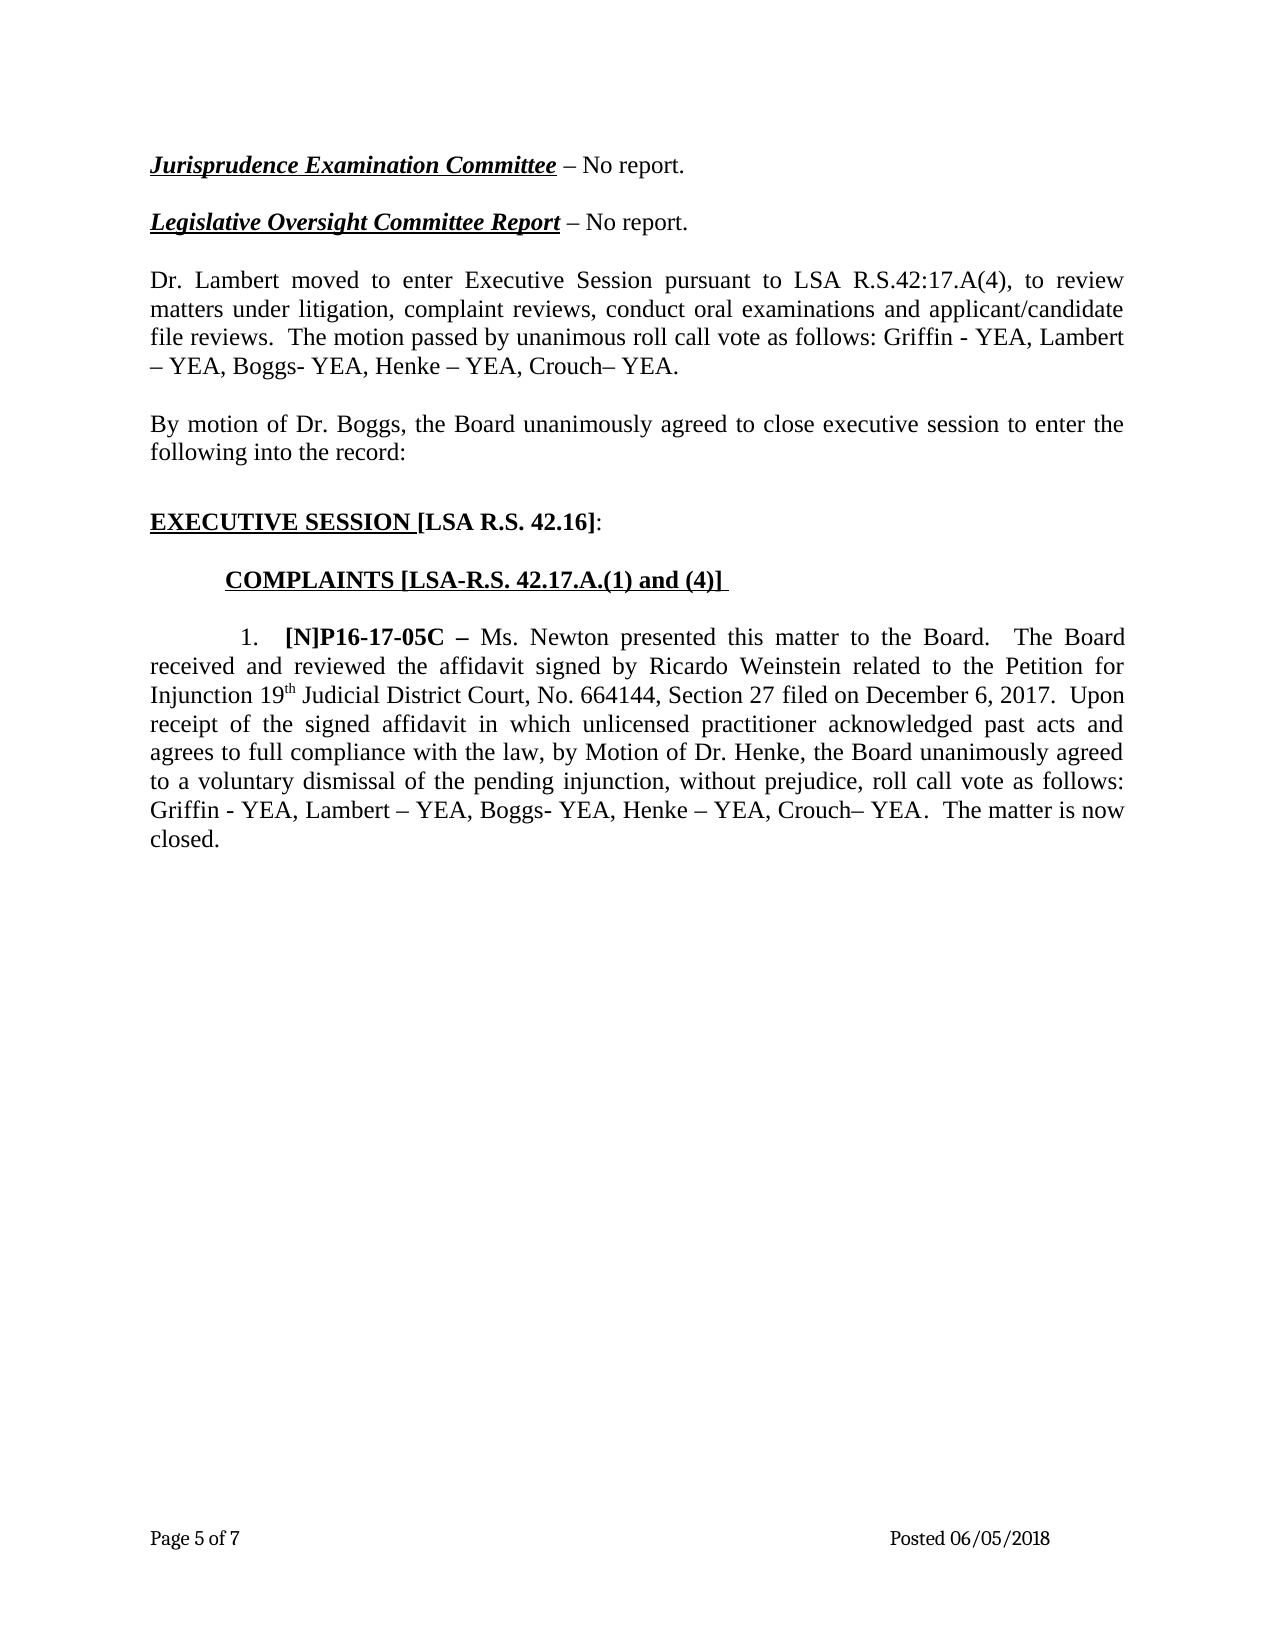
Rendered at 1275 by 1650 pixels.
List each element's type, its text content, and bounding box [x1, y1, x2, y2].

text Dr. Lambert moved to enter Executive Session pursuant to LSA R.S.42:17.A(4), to review matters under litigation, complaint reviews, conduct oral examinations and applicant/candidate file reviews. The motion passed by unanimous roll call vote as follows: Griffin - YEA, Lambert – YEA, Boggs- YEA, Henke – YEA, Crouch– YEA. [150, 265, 1125, 380]
text 1. [N]P16-17-05C – Ms. Newton presented this matter to the Board. The Board received and reviewed the affidavit signed by Ricardo Weinstein related to the Petition for Injunction 19th Judicial District Court, No. 664144, Section 27 filed on December 6, 2017. Upon receipt of the signed affidavit in which unlicensed practitioner acknowledged past acts and agrees to full compliance with the law, by Motion of Dr. Henke, the Board unanimously agreed to a voluntary dismissal of the pending injunction, without prejudice, roll call vote as follows: Griffin - YEA, Lambert – YEA, Boggs- YEA, Henke – YEA, Crouch– YEA. The matter is now closed. [150, 622, 1125, 852]
list COMPLAINTS [LSA-R.S. 42.17.A.(1) and (4)] [150, 565, 1125, 594]
text Jurisprudence Examination Committee – No report. [150, 150, 1125, 179]
text By motion of Dr. Boggs, the Board unanimously agreed to close executive session to enter the following into the record: [150, 409, 1125, 466]
text Legislative Oversight Committee Report – No report. [150, 207, 1125, 236]
list EXECUTIVE SESSION [LSA R.S. 42.16]: [150, 507, 1125, 536]
